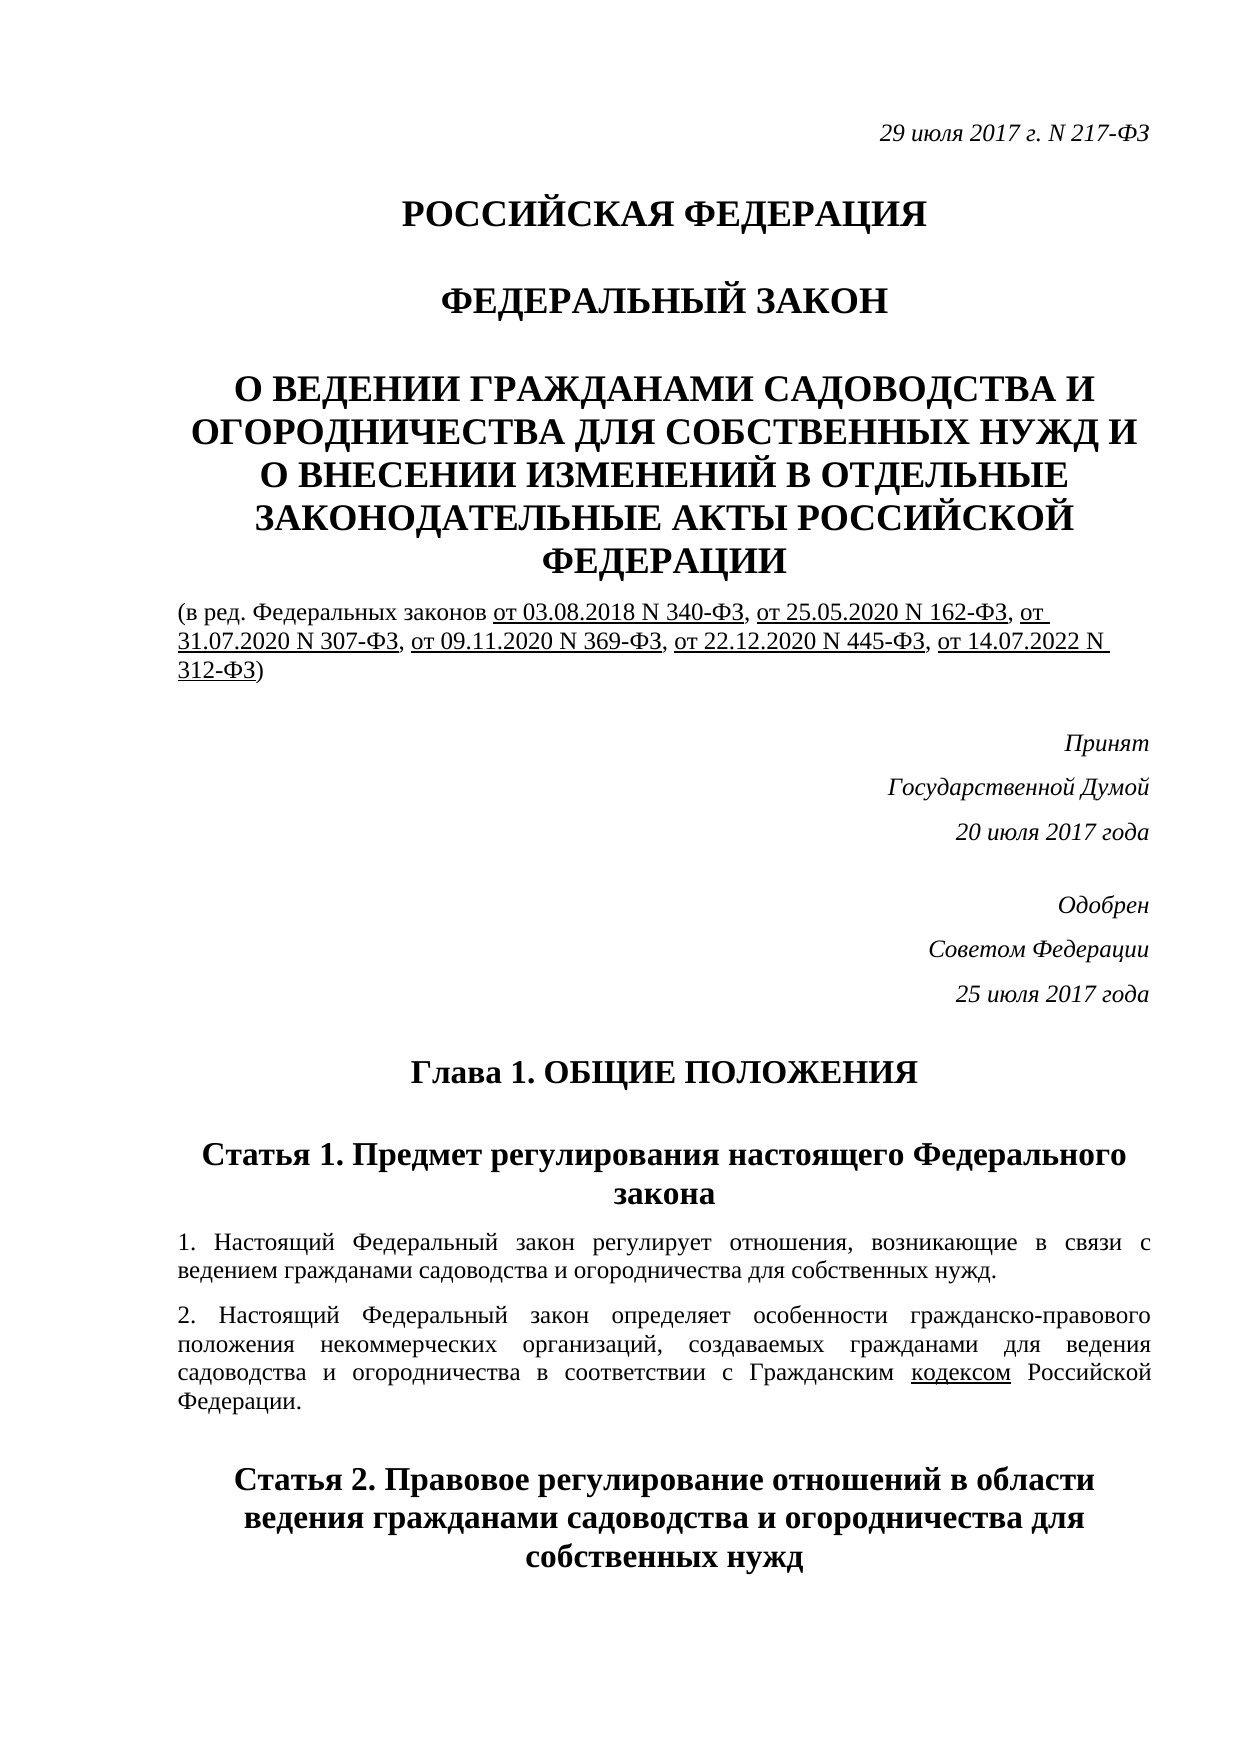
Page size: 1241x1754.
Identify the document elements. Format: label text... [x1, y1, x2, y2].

text (в ред. Федеральных законов от 03.08.2018 N 340-ФЗ, от 25.05.2020 N 162-ФЗ, от 31.07.2020 N 307-ФЗ, от 09.11.2020 N 369-ФЗ, от 22.12.2020 N 445-ФЗ, от 14.07.2022 N 312-ФЗ) [177, 597, 1152, 684]
text 29 июля 2017 г. N 217-ФЗ [177, 118, 1152, 147]
text 25 июля 2017 года [177, 979, 1152, 1007]
text 20 июля 2017 года [177, 817, 1152, 846]
text Одобрен [177, 890, 1152, 919]
text Принят [177, 728, 1152, 757]
text ФЕДЕРАЛЬНЫЙ ЗАКОН [177, 279, 1152, 322]
text РОССИЙСКАЯ ФЕДЕРАЦИЯ [177, 191, 1152, 234]
text О ВЕДЕНИИ ГРАЖДАНАМИ САДОВОДСТВА И ОГОРОДНИЧЕСТВА ДЛЯ СОБСТВЕННЫХ НУЖД И О ВНЕСЕНИИ ИЗМЕНЕНИЙ В ОТДЕЛЬНЫЕ ЗАКОНОДАТЕЛЬНЫЕ АКТЫ РОССИЙСКОЙ ФЕДЕРАЦИИ [177, 366, 1152, 582]
text Статья 1. Предмет регулирования настоящего Федерального закона [177, 1134, 1152, 1211]
text 2. Настоящий Федеральный закон определяет особенности гражданско-правового положения некоммерческих организаций, создаваемых гражданами для ведения садоводства и огородничества в соответствии с Гражданским кодексом Российской Федерации. [177, 1300, 1152, 1415]
text 1. Настоящий Федеральный закон регулирует отношения, возникающие в связи с ведением гражданами садоводства и огородничества для собственных нужд. [177, 1227, 1152, 1284]
text Глава 1. ОБЩИЕ ПОЛОЖЕНИЯ [177, 1052, 1152, 1090]
text Государственной Думой [177, 772, 1152, 801]
text Статья 2. Правовое регулирование отношений в области ведения гражданами садоводства и огородничества для собственных нужд [177, 1459, 1152, 1574]
text Советом Федерации [177, 934, 1152, 963]
